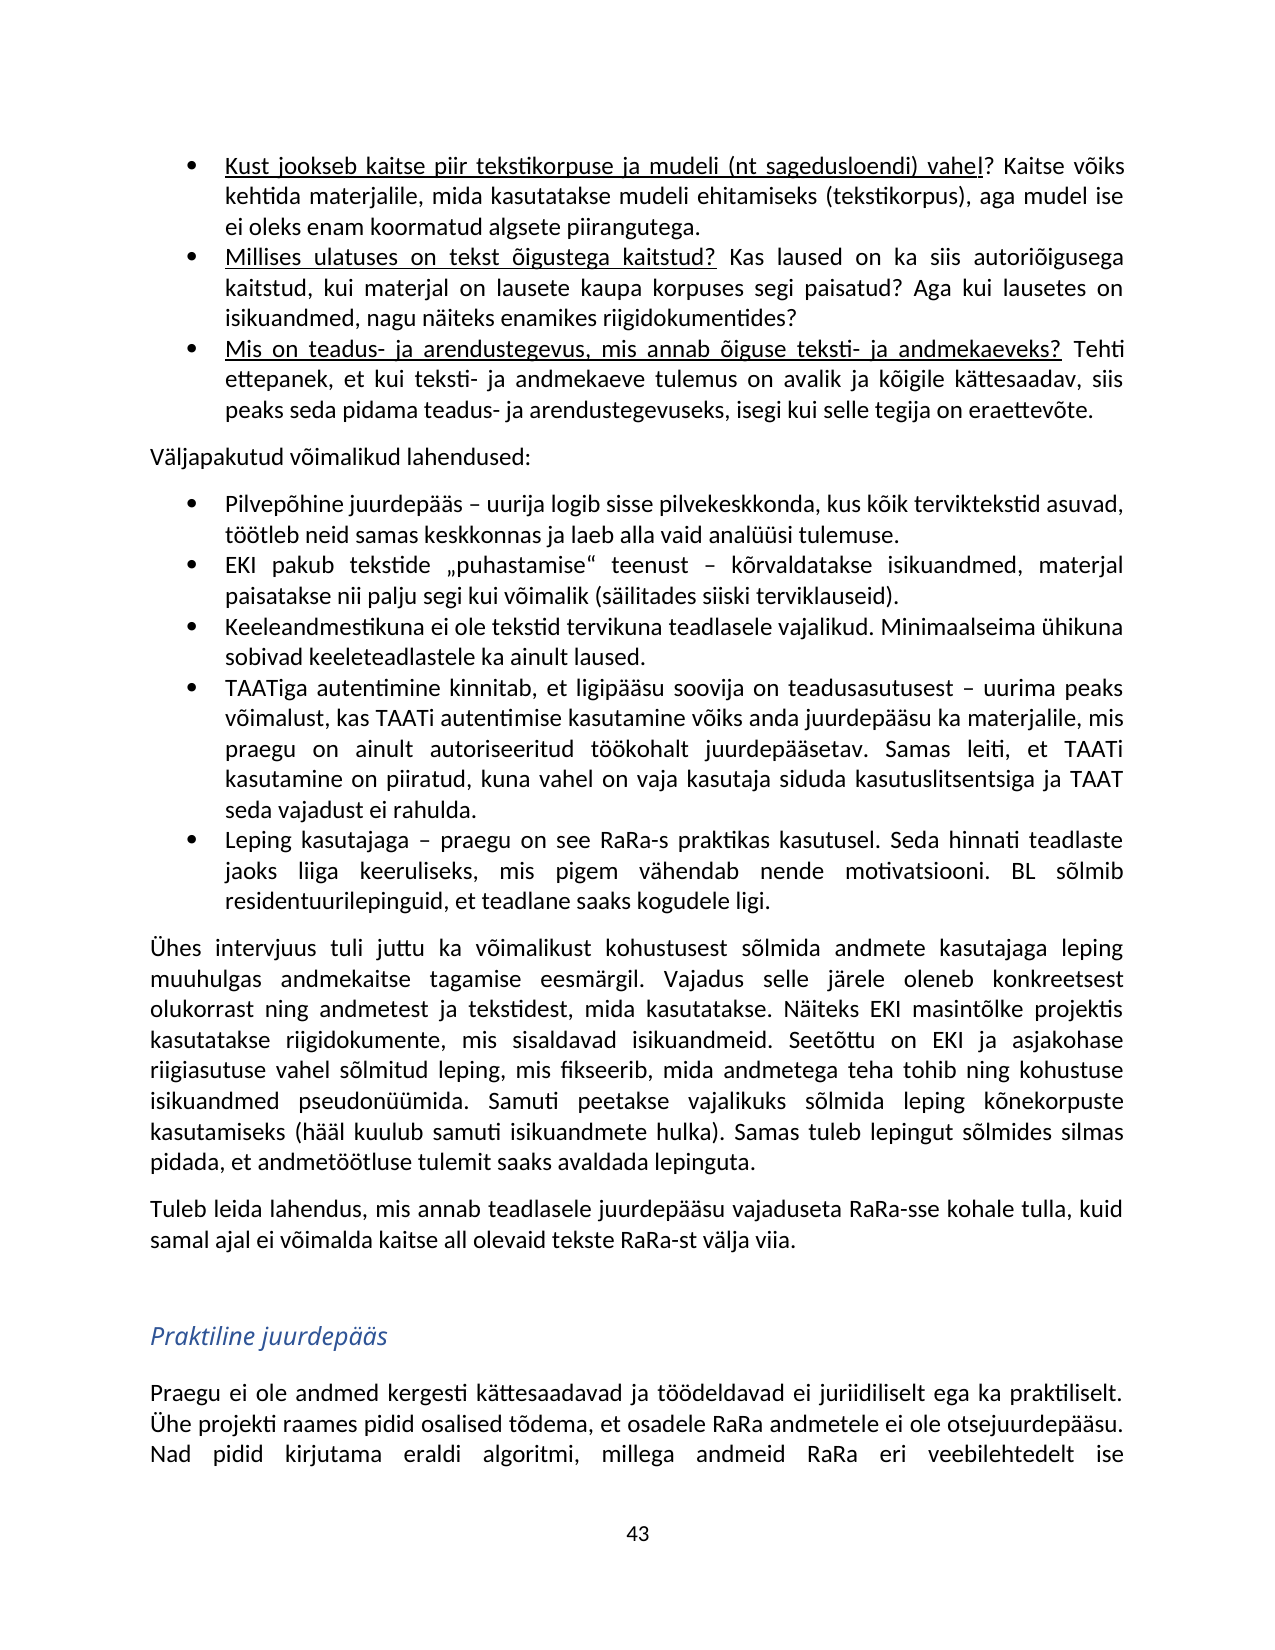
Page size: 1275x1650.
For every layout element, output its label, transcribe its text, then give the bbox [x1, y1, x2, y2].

list Kust jookseb kaitse piir tekstikorpuse ja mudeli (nt sagedusloendi) vahel? Kaitse võiks kehtida materjalile, mida kasutatakse mudeli ehitamiseks (tekstikorpus), aga mudel ise ei oleks enam koormatud algsete piirangutega. [187, 150, 1125, 242]
list Leping kasutajaga – praegu on see RaRa-s praktikas kasutusel. Seda hinnati teadlaste jaoks liiga keeruliseks, mis pigem vähendab nende motivatsiooni. BL sõlmib residentuurilepinguid, et teadlane saaks kogudele ligi. [187, 824, 1125, 916]
text Ühes intervjuus tuli juttu ka võimalikust kohustusest sõlmida andmete kasutajaga leping muuhulgas andmekaitse tagamise eesmärgil. Vajadus selle järele oleneb konkreetsest olukorrast ning andmetest ja tekstidest, mida kasutatakse. Näiteks EKI masintõlke projektis kasutatakse riigidokumente, mis sisaldavad isikuandmeid. Seetõttu on EKI ja asjakohase riigiasutuse vahel sõlmitud leping, mis fikseerib, mida andmetega teha tohib ning kohustuse isikuandmed pseudonüümida. Samuti peetakse vajalikuks sõlmida leping kõnekorpuste kasutamiseks (hääl kuulub samuti isikuandmete hulka). Samas tuleb lepingut sõlmides silmas pidada, et andmetöötluse tulemit saaks avaldada lepinguta. [150, 932, 1125, 1177]
list Pilvepõhine juurdepääs – uurija logib sisse pilvekeskkonda, kus kõik terviktekstid asuvad, töötleb neid samas keskkonnas ja laeb alla vaid analüüsi tulemuse. [187, 488, 1125, 549]
list Mis on teadus- ja arendustegevus, mis annab õiguse teksti- ja andmekaeveks? Tehti ettepanek, et kui teksti- ja andmekaeve tulemus on avalik ja kõigile kättesaadav, siis peaks seda pidama teadus- ja arendustegevuseks, isegi kui selle tegija on eraettevõte. [187, 333, 1125, 425]
list Millises ulatuses on tekst õigustega kaitstud? Kas laused on ka siis autoriõigusega kaitstud, kui materjal on lausete kaupa korpuses segi paisatud? Aga kui lausetes on isikuandmed, nagu näiteks enamikes riigidokumentides? [187, 242, 1125, 333]
text Väljapakutud võimalikud lahendused: [150, 441, 1125, 472]
list Keeleandmestikuna ei ole tekstid tervikuna teadlasele vajalikud. Minimaalseima ühikuna sobivad keeleteadlastele ka ainult laused. [187, 611, 1125, 672]
list EKI pakub tekstide „puhastamise“ teenust – kõrvaldatakse isikuandmed, materjal paisatakse nii palju segi kui võimalik (säilitades siiski terviklauseid). [187, 549, 1125, 611]
list TAATiga autentimine kinnitab, et ligipääsu soovija on teadusasutusest – uurima peaks võimalust, kas TAATi autentimise kasutamine võiks anda juurdepääsu ka materjalile, mis praegu on ainult autoriseeritud töökohalt juurdepääsetav. Samas leiti, et TAATi kasutamine on piiratud, kuna vahel on vaja kasutaja siduda kasutuslitsentsiga ja TAAT seda vajadust ei rahulda. [187, 672, 1125, 824]
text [150, 1377, 1125, 1469]
text Tuleb leida lahendus, mis annab teadlasele juurdepääsu vajaduseta RaRa-sse kohale tulla, kuid samal ajal ei võimalda kaitse all olevaid tekste RaRa-st välja viia. [150, 1193, 1125, 1254]
subtitle Praktiline juurdepääs [150, 1318, 1125, 1352]
